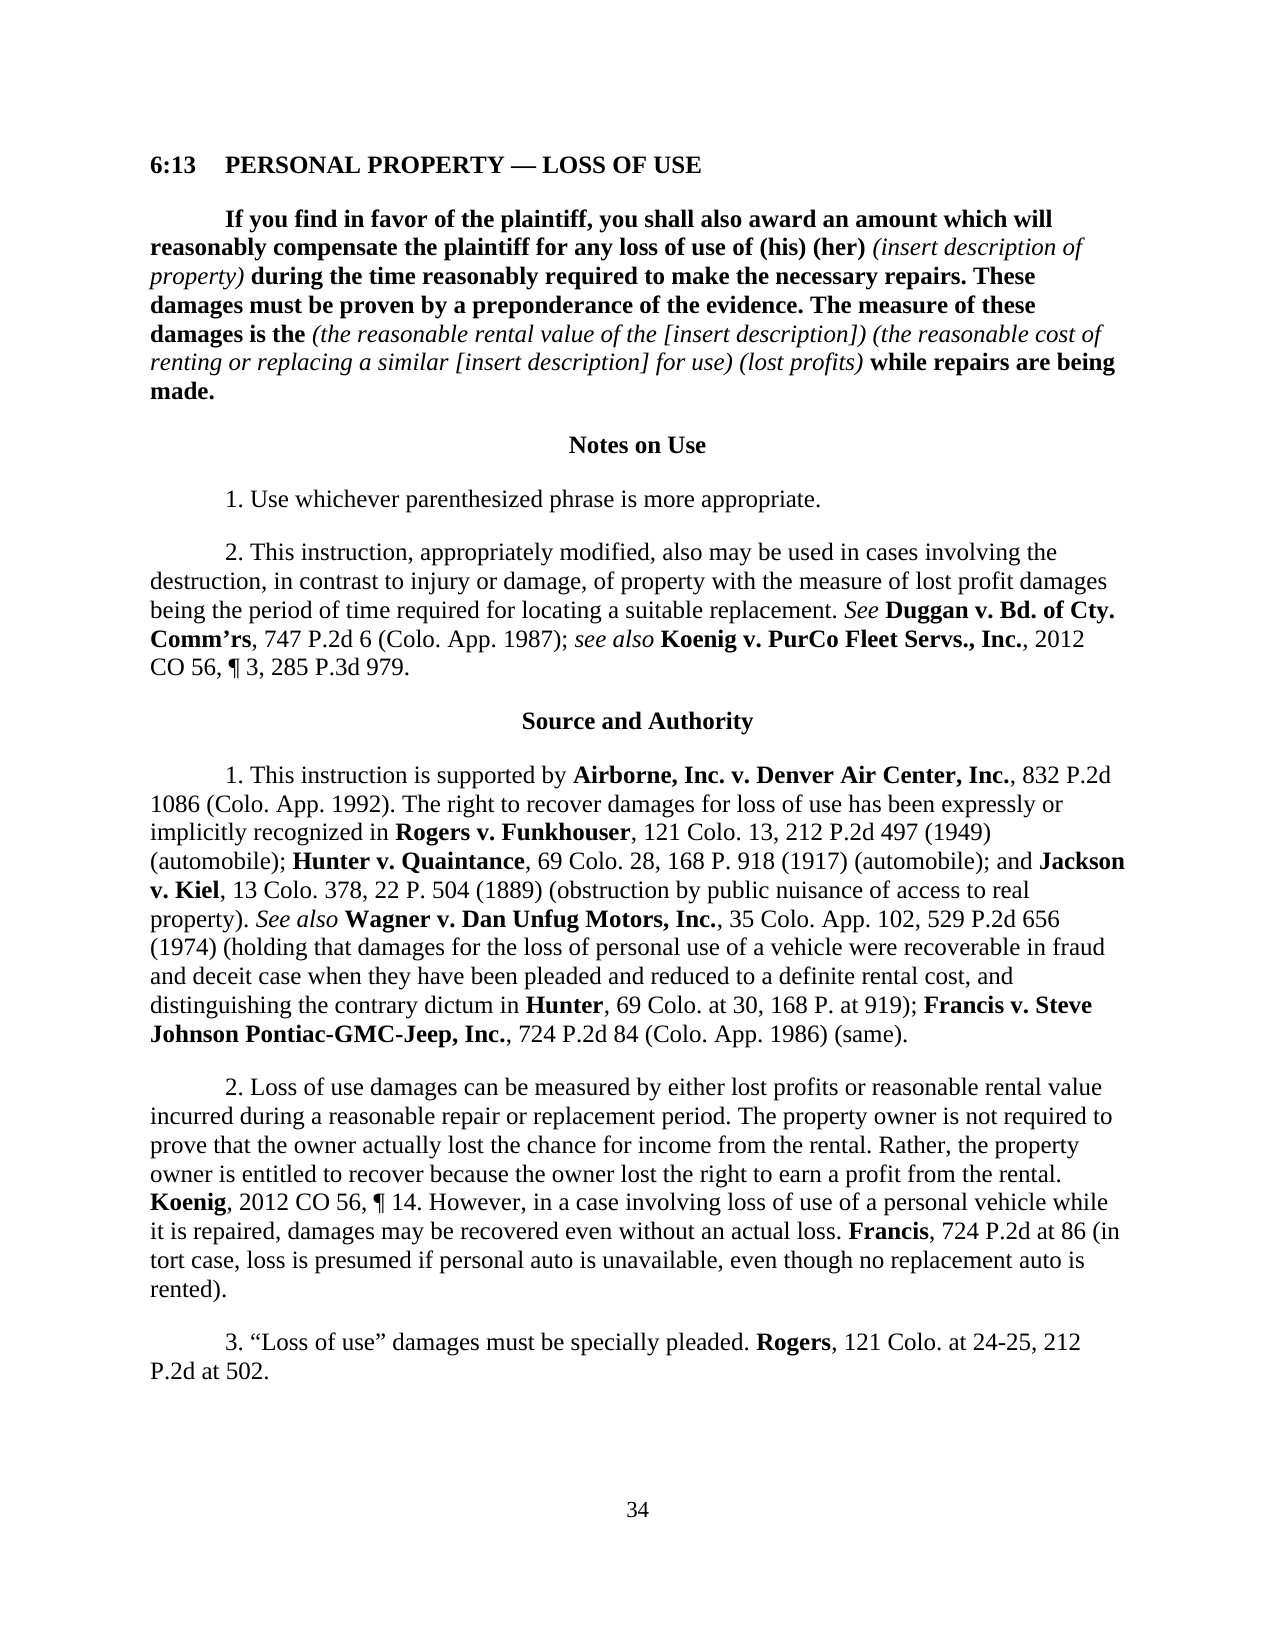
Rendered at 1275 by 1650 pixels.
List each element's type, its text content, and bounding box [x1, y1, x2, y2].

text 3. “Loss of use” damages must be specially pleaded. Rogers, 121 Colo. at 24-25, 212 P.2d at 502. [150, 1327, 1125, 1385]
text 2. This instruction, appropriately modified, also may be used in cases involving the destruction, in contrast to injury or damage, of property with the measure of lost profit damages being the period of time required for locating a suitable replacement. See Duggan v. Bd. of Cty. Comm’rs, 747 P.2d 6 (Colo. App. 1987); see also Koenig v. PurCo Fleet Servs., Inc., 2012 CO 56, ¶ 3, 285 P.3d 979. [150, 537, 1125, 681]
text 6:13 PERSONAL PROPERTY — LOSS OF USE [150, 150, 1125, 179]
text 2. Loss of use damages can be measured by either lost profits or reasonable rental value incurred during a reasonable repair or replacement period. The property owner is not required to prove that the owner actually lost the chance for income from the rental. Rather, the property owner is entitled to recover because the owner lost the right to earn a profit from the rental. Koenig, 2012 CO 56, ¶ 14. However, in a case involving loss of use of a personal vehicle while it is repaired, damages may be recovered even without an actual loss. Francis, 724 P.2d at 86 (in tort case, loss is presumed if personal auto is unavailable, even though no replacement auto is rented). [150, 1072, 1125, 1302]
text Notes on Use [150, 430, 1125, 459]
text If you find in favor of the plaintiff, you shall also award an amount which will reasonably compensate the plaintiff for any loss of use of (his) (her) (insert description of property) during the time reasonably required to make the necessary repairs. These damages must be proven by a preponderance of the evidence. The measure of these damages is the (the reasonable rental value of the [insert description]) (the reasonable cost of renting or replacing a similar [insert description] for use) (lost profits) while repairs are being made. [150, 204, 1125, 405]
text Source and Authority [150, 706, 1125, 735]
text 1. Use whichever parenthesized phrase is more appropriate. [150, 484, 1125, 512]
text 1. This instruction is supported by Airborne, Inc. v. Denver Air Center, Inc., 832 P.2d 1086 (Colo. App. 1992). The right to recover damages for loss of use has been expressly or implicitly recognized in Rogers v. Funkhouser, 121 Colo. 13, 212 P.2d 497 (1949) (automobile); Hunter v. Quaintance, 69 Colo. 28, 168 P. 918 (1917) (automobile); and Jackson v. Kiel, 13 Colo. 378, 22 P. 504 (1889) (obstruction by public nuisance of access to real property). See also Wagner v. Dan Unfug Motors, Inc., 35 Colo. App. 102, 529 P.2d 656 (1974) (holding that damages for the loss of personal use of a vehicle were recoverable in fraud and deceit case when they have been pleaded and reduced to a definite rental cost, and distinguishing the contrary dictum in Hunter, 69 Colo. at 30, 168 P. at 919); Francis v. Steve Johnson Pontiac-GMC-Jeep, Inc., 724 P.2d 84 (Colo. App. 1986) (same). [150, 760, 1125, 1047]
